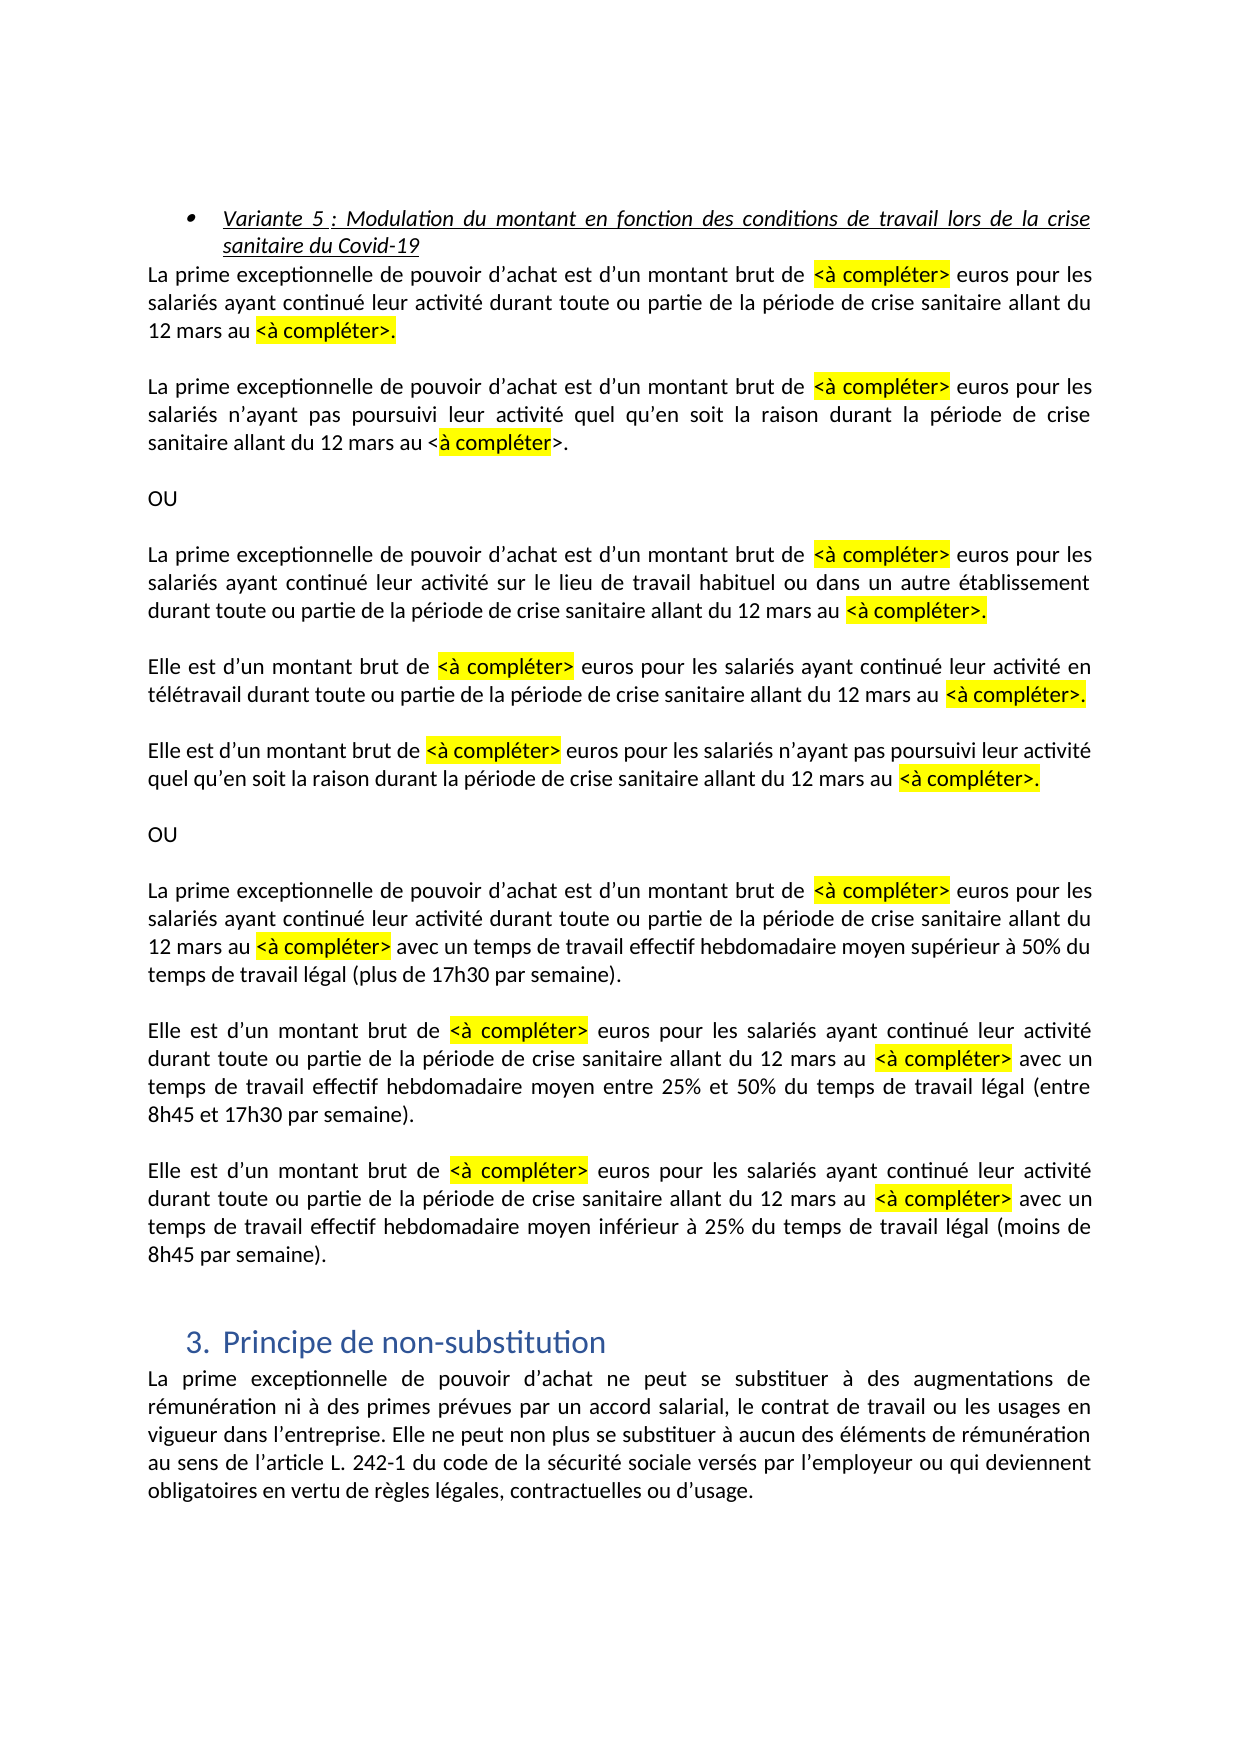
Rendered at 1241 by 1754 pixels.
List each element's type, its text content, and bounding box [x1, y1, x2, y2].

text Elle est d’un montant brut de <à compléter> euros pour les salariés ayant continué leur activité durant toute ou partie de la période de crise sanitaire allant du 12 mars au <à compléter> avec un temps de travail effectif hebdomadaire moyen entre 25% et 50% du temps de travail légal (entre 8h45 et 17h30 par semaine). [148, 1016, 1093, 1128]
text Elle est d’un montant brut de <à compléter> euros pour les salariés ayant continué leur activité en télétravail durant toute ou partie de la période de crise sanitaire allant du 12 mars au <à compléter>. [148, 652, 1093, 708]
list Variante 5 : Modulation du montant en fonction des conditions de travail lors de la crise sanitaire du Covid-19 [185, 204, 1093, 260]
text La prime exceptionnelle de pouvoir d’achat est d’un montant brut de <à compléter> euros pour les salariés ayant continué leur activité durant toute ou partie de la période de crise sanitaire allant du 12 mars au <à compléter> avec un temps de travail effectif hebdomadaire moyen supérieur à 50% du temps de travail légal (plus de 17h30 par semaine). [148, 876, 1093, 988]
subtitle Principe de non-substitution [185, 1321, 1093, 1362]
text OU [148, 820, 1093, 848]
text Elle est d’un montant brut de <à compléter> euros pour les salariés n’ayant pas poursuivi leur activité quel qu’en soit la raison durant la période de crise sanitaire allant du 12 mars au <à compléter>. [148, 736, 1093, 792]
text La prime exceptionnelle de pouvoir d’achat est d’un montant brut de <à compléter> euros pour les salariés ayant continué leur activité sur le lieu de travail habituel ou dans un autre établissement durant toute ou partie de la période de crise sanitaire allant du 12 mars au <à compléter>. [148, 540, 1093, 624]
text OU [148, 484, 1093, 512]
text La prime exceptionnelle de pouvoir d’achat ne peut se substituer à des augmentations de rémunération ni à des primes prévues par un accord salarial, le contrat de travail ou les usages en vigueur dans l’entreprise. Elle ne peut non plus se substituer à aucun des éléments de rémunération au sens de l’article L. 242-1 du code de la sécurité sociale versés par l’employeur ou qui deviennent obligatoires en vertu de règles légales, contractuelles ou d’usage. [148, 1364, 1093, 1504]
text Elle est d’un montant brut de <à compléter> euros pour les salariés ayant continué leur activité durant toute ou partie de la période de crise sanitaire allant du 12 mars au <à compléter> avec un temps de travail effectif hebdomadaire moyen inférieur à 25% du temps de travail légal (moins de 8h45 par semaine). [148, 1156, 1093, 1268]
text La prime exceptionnelle de pouvoir d’achat est d’un montant brut de <à compléter> euros pour les salariés n’ayant pas poursuivi leur activité quel qu’en soit la raison durant la période de crise sanitaire allant du 12 mars au <à compléter>. [148, 372, 1093, 456]
text La prime exceptionnelle de pouvoir d’achat est d’un montant brut de <à compléter> euros pour les salariés ayant continué leur activité durant toute ou partie de la période de crise sanitaire allant du 12 mars au <à compléter>. [148, 260, 1093, 344]
